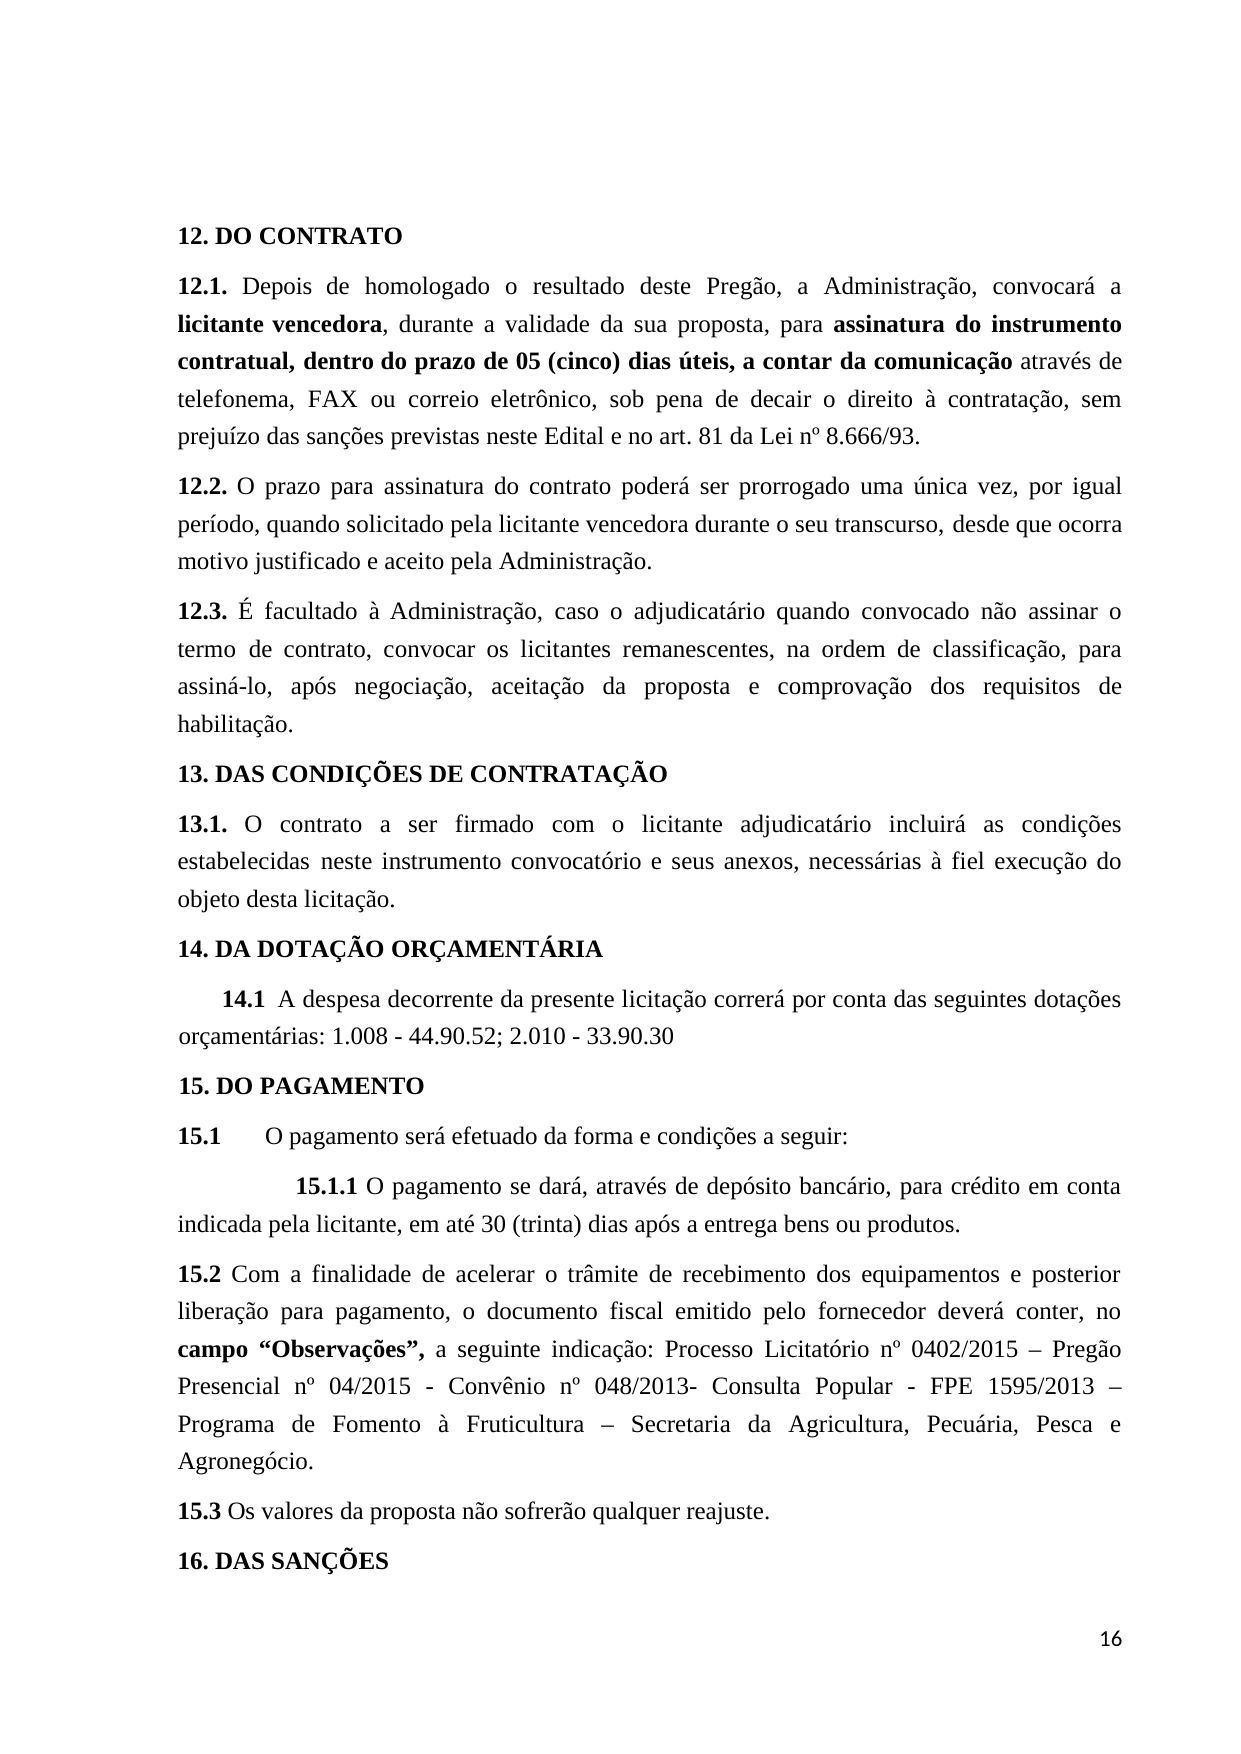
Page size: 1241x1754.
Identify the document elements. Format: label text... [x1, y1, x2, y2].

text 12.2. O prazo para assinatura do contrato poderá ser prorrogado uma única vez, por igual período, quando solicitado pela licitante vencedora durante o seu transcurso, desde que ocorra motivo justificado e aceito pela Administração. [177, 463, 1122, 575]
text 14. DA DOTAÇÃO ORÇAMENTÁRIA [177, 925, 1122, 963]
text 15.3 Os valores da proposta não sofrerão qualquer reajuste. [177, 1488, 1122, 1525]
text 16. DAS SANÇÕES [177, 1538, 1122, 1575]
text 13.1. O contrato a ser firmado com o licitante adjudicatário incluirá as condições estabelecidas neste instrumento convocatório e seus anexos, necessárias à fiel execução do objeto desta licitação. [177, 800, 1122, 913]
text 15. DO PAGAMENTO [178, 1063, 1122, 1100]
text 12.3. É facultado à Administração, caso o adjudicatário quando convocado não assinar o termo de contrato, convocar os licitantes remanescentes, na ordem de classificação, para assiná-lo, após negociação, aceitação da proposta e comprovação dos requisitos de habilitação. [177, 588, 1122, 738]
text 12.1. Depois de homologado o resultado deste Pregão, a Administração, convocará a licitante vencedora, durante a validade da sua proposta, para assinatura do instrumento contratual, dentro do prazo de 05 (cinco) dias úteis, a contar da comunicação através de telefonema, FAX ou correio eletrônico, sob pena de decair o direito à contratação, sem prejuízo das sanções previstas neste Edital e no art. 81 da Lei nº 8.666/93. [177, 263, 1122, 450]
text 12. DO CONTRATO [177, 213, 1122, 250]
text 14.1 A despesa decorrente da presente licitação correrá por conta das seguintes dotações orçamentárias: 1.008 - 44.90.52; 2.010 - 33.90.30 [178, 975, 1122, 1050]
text 15.2 Com a finalidade de acelerar o trâmite de recebimento dos equipamentos e posterior liberação para pagamento, o documento fiscal emitido pelo fornecedor deverá conter, no campo “Observações”, a seguinte indicação: Processo Licitatório nº 0402/2015 – Pregão Presencial nº 04/2015 - Convênio nº 048/2013- Consulta Popular - FPE 1595/2013 – Programa de Fomento à Fruticultura – Secretaria da Agricultura, Pecuária, Pesca e Agronegócio. [177, 1250, 1122, 1475]
text 15.1.1 O pagamento se dará, através de depósito bancário, para crédito em conta indicada pela licitante, em até 30 (trinta) dias após a entrega bens ou produtos. [177, 1163, 1122, 1238]
text 13. DAS CONDIÇÕES DE CONTRATAÇÃO [177, 750, 1122, 788]
text 15.1 O pagamento será efetuado da forma e condições a seguir: [177, 1113, 1122, 1150]
